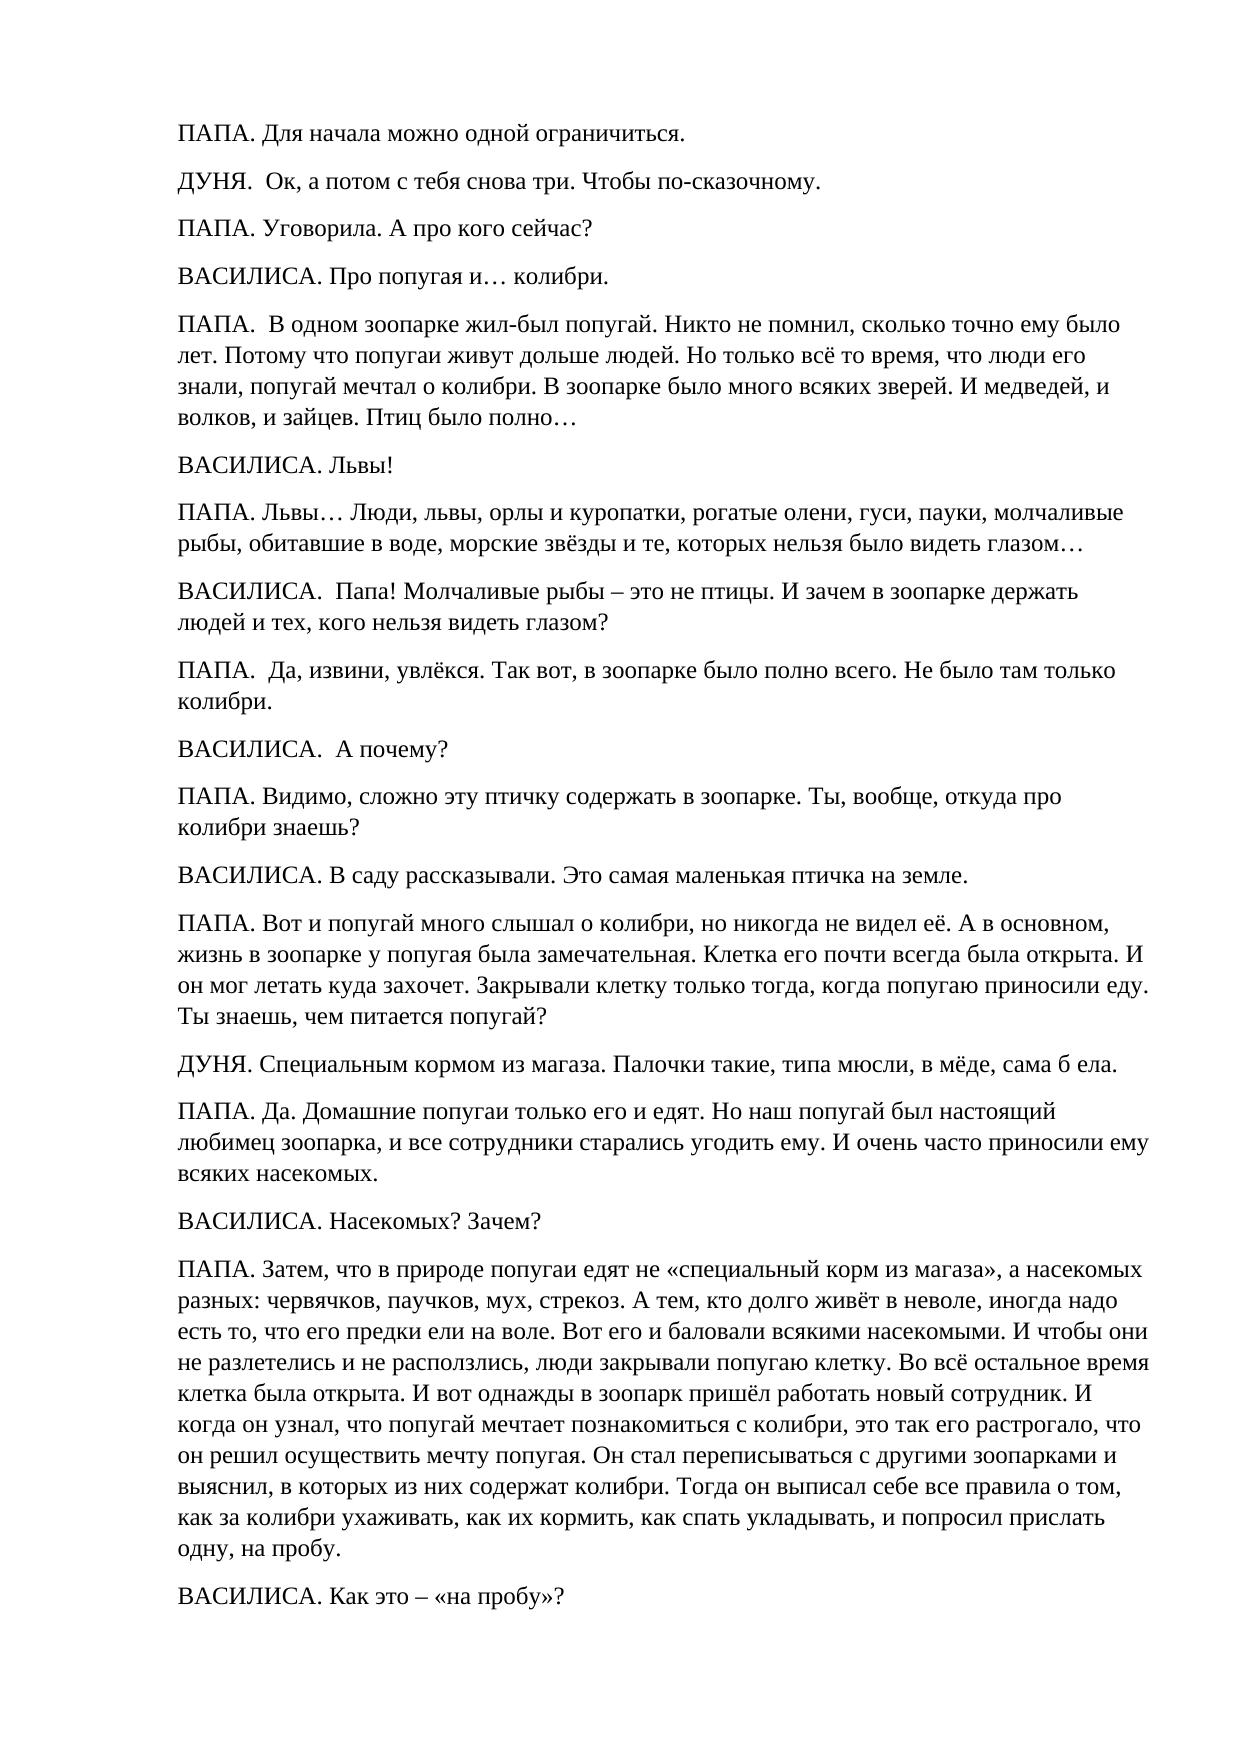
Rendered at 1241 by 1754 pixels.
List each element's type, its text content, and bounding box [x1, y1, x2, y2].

text ВАСИЛИСА. Папа! Молчаливые рыбы – это не птицы. И зачем в зоопарке держать людей и тех, кого нельзя видеть глазом? [177, 576, 1152, 636]
text ПАПА. Да, извини, увлёкся. Так вот, в зоопарке было полно всего. Не было там только колибри. [177, 655, 1152, 715]
text ПАПА. Видимо, сложно эту птичку содержать в зоопарке. Ты, вообще, откуда про колибри знаешь? [177, 781, 1152, 841]
text ПАПА. Для начала можно одной ограничиться. [177, 118, 1152, 147]
text ПАПА. Уговорила. А про кого сейчас? [177, 213, 1152, 242]
text ДУНЯ. Ок, а потом с тебя снова три. Чтобы по-сказочному. [177, 166, 1152, 194]
text ВАСИЛИСА. В саду рассказывали. Это самая маленькая птичка на земле. [177, 860, 1152, 889]
text ВАСИЛИСА. Про попугая и… колибри. [177, 261, 1152, 290]
text ПАПА. В одном зоопарке жил-был попугай. Никто не помнил, сколько точно ему было лет. Потому что попугаи живут дольше людей. Но только всё то время, что люди его знали, попугай мечтал о колибри. В зоопарке было много всяких зверей. И медведей, и волков, и зайцев. Птиц было полно… [177, 309, 1152, 431]
text ПАПА. Вот и попугай много слышал о колибри, но никогда не видел её. А в основном, жизнь в зоопарке у попугая была замечательная. Клетка его почти всегда была открыта. И он мог летать куда захочет. Закрывали клетку только тогда, когда попугаю приносили еду. Ты знаешь, чем питается попугай? [177, 908, 1152, 1030]
text ВАСИЛИСА. Как это – «на пробу»? [177, 1581, 1152, 1610]
text ВАСИЛИСА. Насекомых? Зачем? [177, 1206, 1152, 1235]
text ПАПА. Затем, что в природе попугаи едят не «специальный корм из магаза», а насекомых разных: червячков, паучков, мух, стрекоз. А тем, кто долго живёт в неволе, иногда надо есть то, что его предки ели на воле. Вот его и баловали всякими насекомыми. И чтобы они не разлетелись и не расползлись, люди закрывали попугаю клетку. Во всё остальное время клетка была открыта. И вот однажды в зоопарк пришёл работать новый сотрудник. И когда он узнал, что попугай мечтает познакомиться с колибри, это так его растрогало, что он решил осуществить мечту попугая. Он стал переписываться с другими зоопарками и выяснил, в которых из них содержат колибри. Тогда он выписал себе все правила о том, как за колибри ухаживать, как их кормить, как спать укладывать, и попросил прислать одну, на пробу. [177, 1254, 1152, 1562]
text ДУНЯ. Специальным кормом из магаза. Палочки такие, типа мюсли, в мёде, сама б ела. [177, 1049, 1152, 1077]
text ВАСИЛИСА. А почему? [177, 734, 1152, 762]
text ВАСИЛИСА. Львы! [177, 450, 1152, 478]
text ПАПА. Да. Домашние попугаи только его и едят. Но наш попугай был настоящий любимец зоопарка, и все сотрудники старались угодить ему. И очень часто приносили ему всяких насекомых. [177, 1096, 1152, 1187]
text ПАПА. Львы… Люди, львы, орлы и куропатки, рогатые олени, гуси, пауки, молчаливые рыбы, обитавшие в воде, морские звёзды и те, которых нельзя было видеть глазом… [177, 497, 1152, 557]
